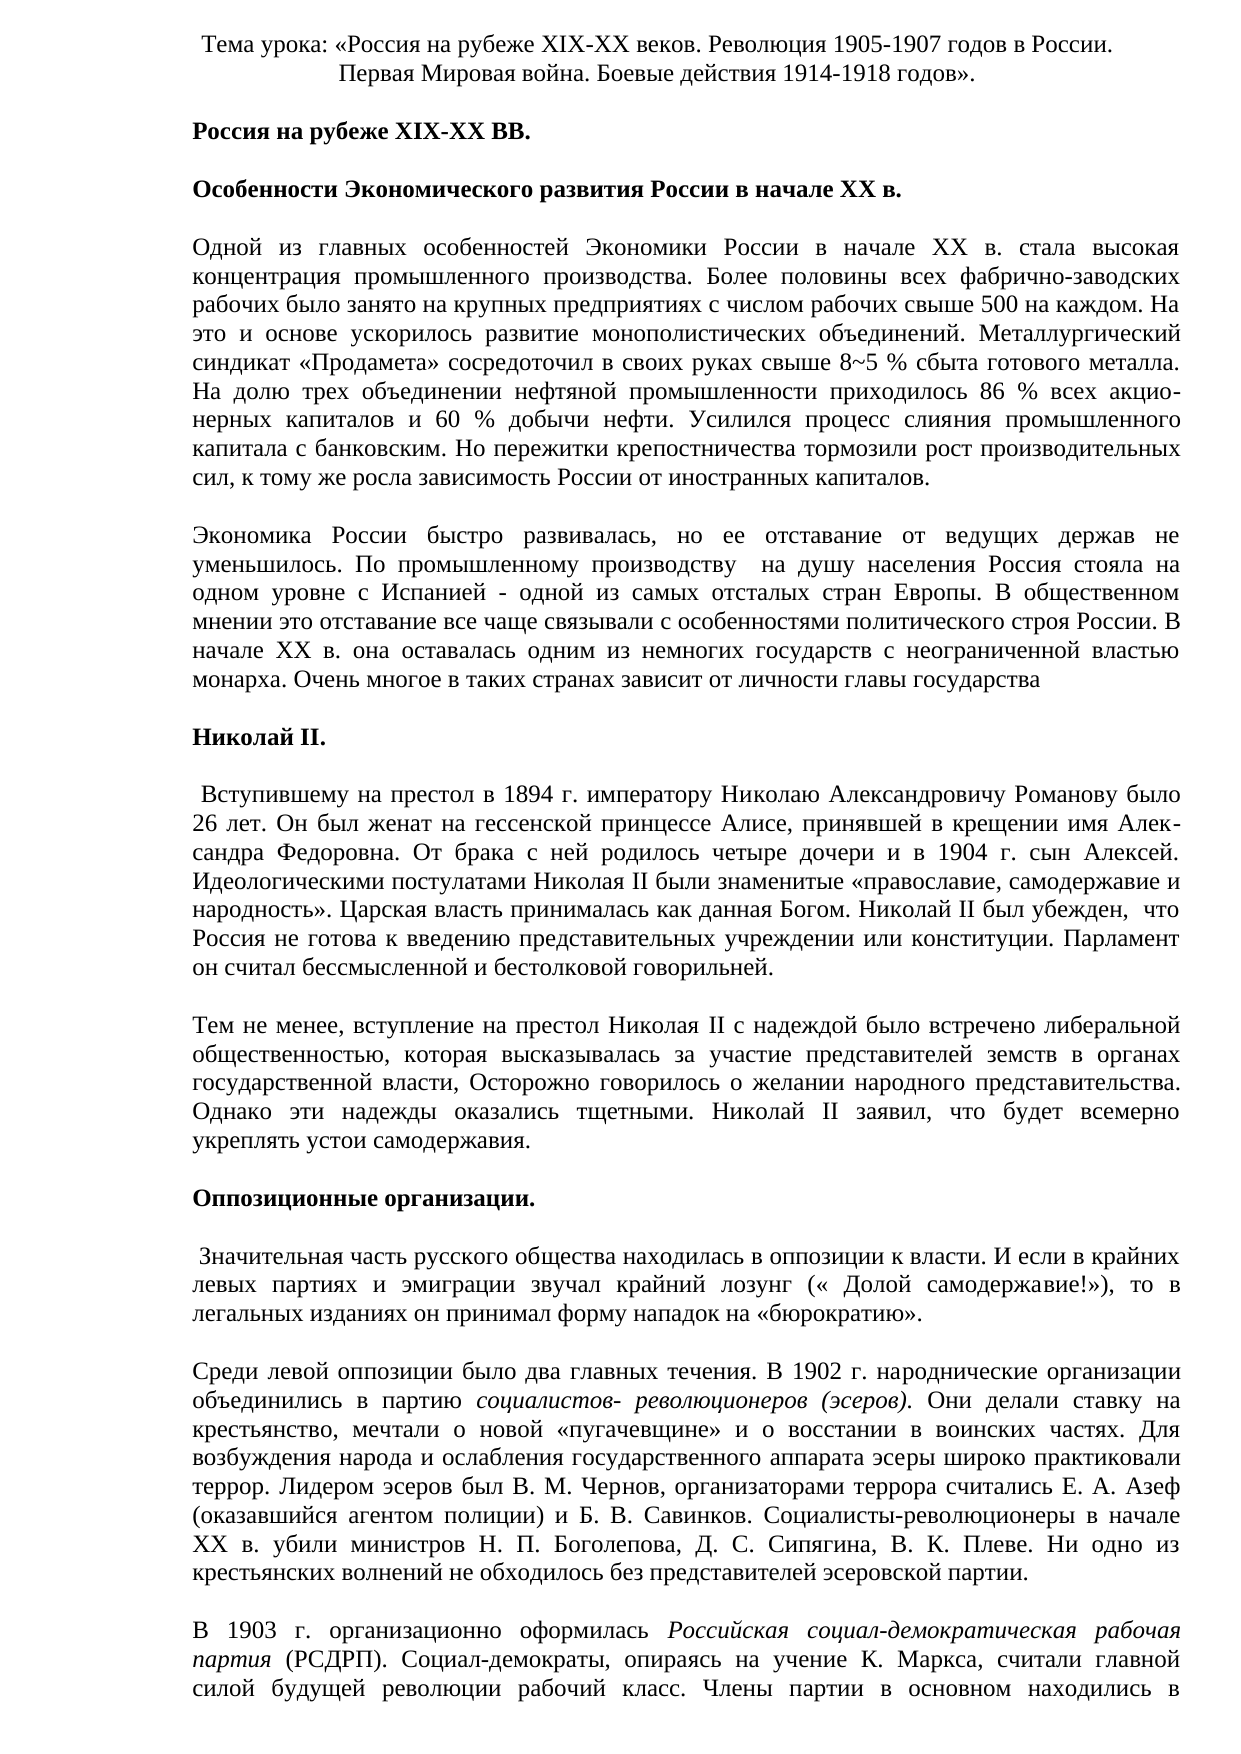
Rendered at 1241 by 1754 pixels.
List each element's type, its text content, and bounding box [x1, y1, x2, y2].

text Первая Мировая война. Боевые действия 1914-1918 годов». [103, 58, 1211, 87]
text Экономика России быстро развивалась, но ее отставание от ведущих держав не уменьшилось. По промышленному производству на душу населения Россия стояла на одном уровне с Испанией - одной из самых отсталых стран Европы. В общественном мнении это отставание все чаще связывали с особенностями политического строя России. В начале ХХ в. она оставалась одним из немногих государств с неограниченной властью монарха. Очень многое в таких странах зависит от личности главы государства [192, 520, 1181, 692]
text Значительная часть русского общества находилась в оппозиции к власти. И если в крайних левых партиях и эмиграции звучал крайний лозунг (« Долой самодержавие!»), то в легальных изданиях он принимал форму нападок на «бюрократию». [192, 1241, 1181, 1327]
text Одной из главных особенностей Экономики России в начале ХХ в. стала высокая концентрация промышленного производства. Более половины всех фабрично-заводских рабочих было занято на крупных предприятиях с числом рабочих свыше 500 на каждом. На это и основе ускорилось развитие монополистических объединений. Металлургический синдикат «Продамета» сосредоточил в своих pукax свыше 8~5 % сбыта готового металла. На долю трех объединении нефтяной промышленности приходилось 86 % всех акционерных капиталов и 60 % добычи нефти. Усилился процесс слияния промышленного капитала с банковским. Но пережитки крепостничества тормозили рост производительных сил, к тому же росла зависимость России от иностранных капиталов. [192, 232, 1181, 491]
text Россия на рубеже XIX-XX ВВ. [192, 116, 1181, 145]
text Среди левой оппозиции было два главных течения. В . народнические организации объединились в партию социалистов- революционеров (эсеров). Они делали ставку на крестьянство, мечтали о новой «пугачевщине» и о восстании в воинских частях. Для возбуждения народа и ослабления государственного аппарата эсеры широко практиковали террор. Лидером эсеров был В. М. Чернов, организаторами террора считались Е. А. Азеф (оказавшийся агентом полиции) и Б. В. Савинков. Социалисты-революционеры в начале ХХ в. убили министров Н. П. Боголепова, Д. С. Сипягина, В. К. Плеве. Ни одно из крестьянских волнений не обходилось без представителей эсеровской партии. [192, 1356, 1181, 1586]
text Тема урока: «Россия на рубеже XIX-XX веков. Революция 1905-1907 годов в России. [103, 29, 1211, 58]
text Тем не менее, вступление на престол Николая II с надеждой было встречено либеральной общественностью, которая высказывалась за участие представителей земств в органах государственной власти, Осторожно говорилось о желании народного представительства. Однако эти надежды оказались тщетными. Николай II заявил, что будет всемерно укреплять устои самодержавия. [192, 1010, 1181, 1154]
text Вступившему на престол в . императору Николаю Александровичу Романову было 26 лет. Он был женат на гессенской принцессе Алисе, принявшей в крещении имя Александра Федоровна. От брака с ней родилось четыре дочери и в . сын Алексей. Идеологическими постулатами Николая II были знаменитые «православие, самодержавие и народность». Царская власть принималась как данная Богом. Николай II был убежден, что Россия не готова к введению представительных учреждении или конституции. Парламент он считал бессмысленной и бестолковой говорильней. [192, 779, 1181, 981]
text Особенности Экономического развития России в начале ХХ в. [192, 174, 1181, 203]
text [192, 1615, 1181, 1702]
text Оппозиционные организации. [192, 1183, 1181, 1212]
text Николай II. [192, 722, 1181, 750]
